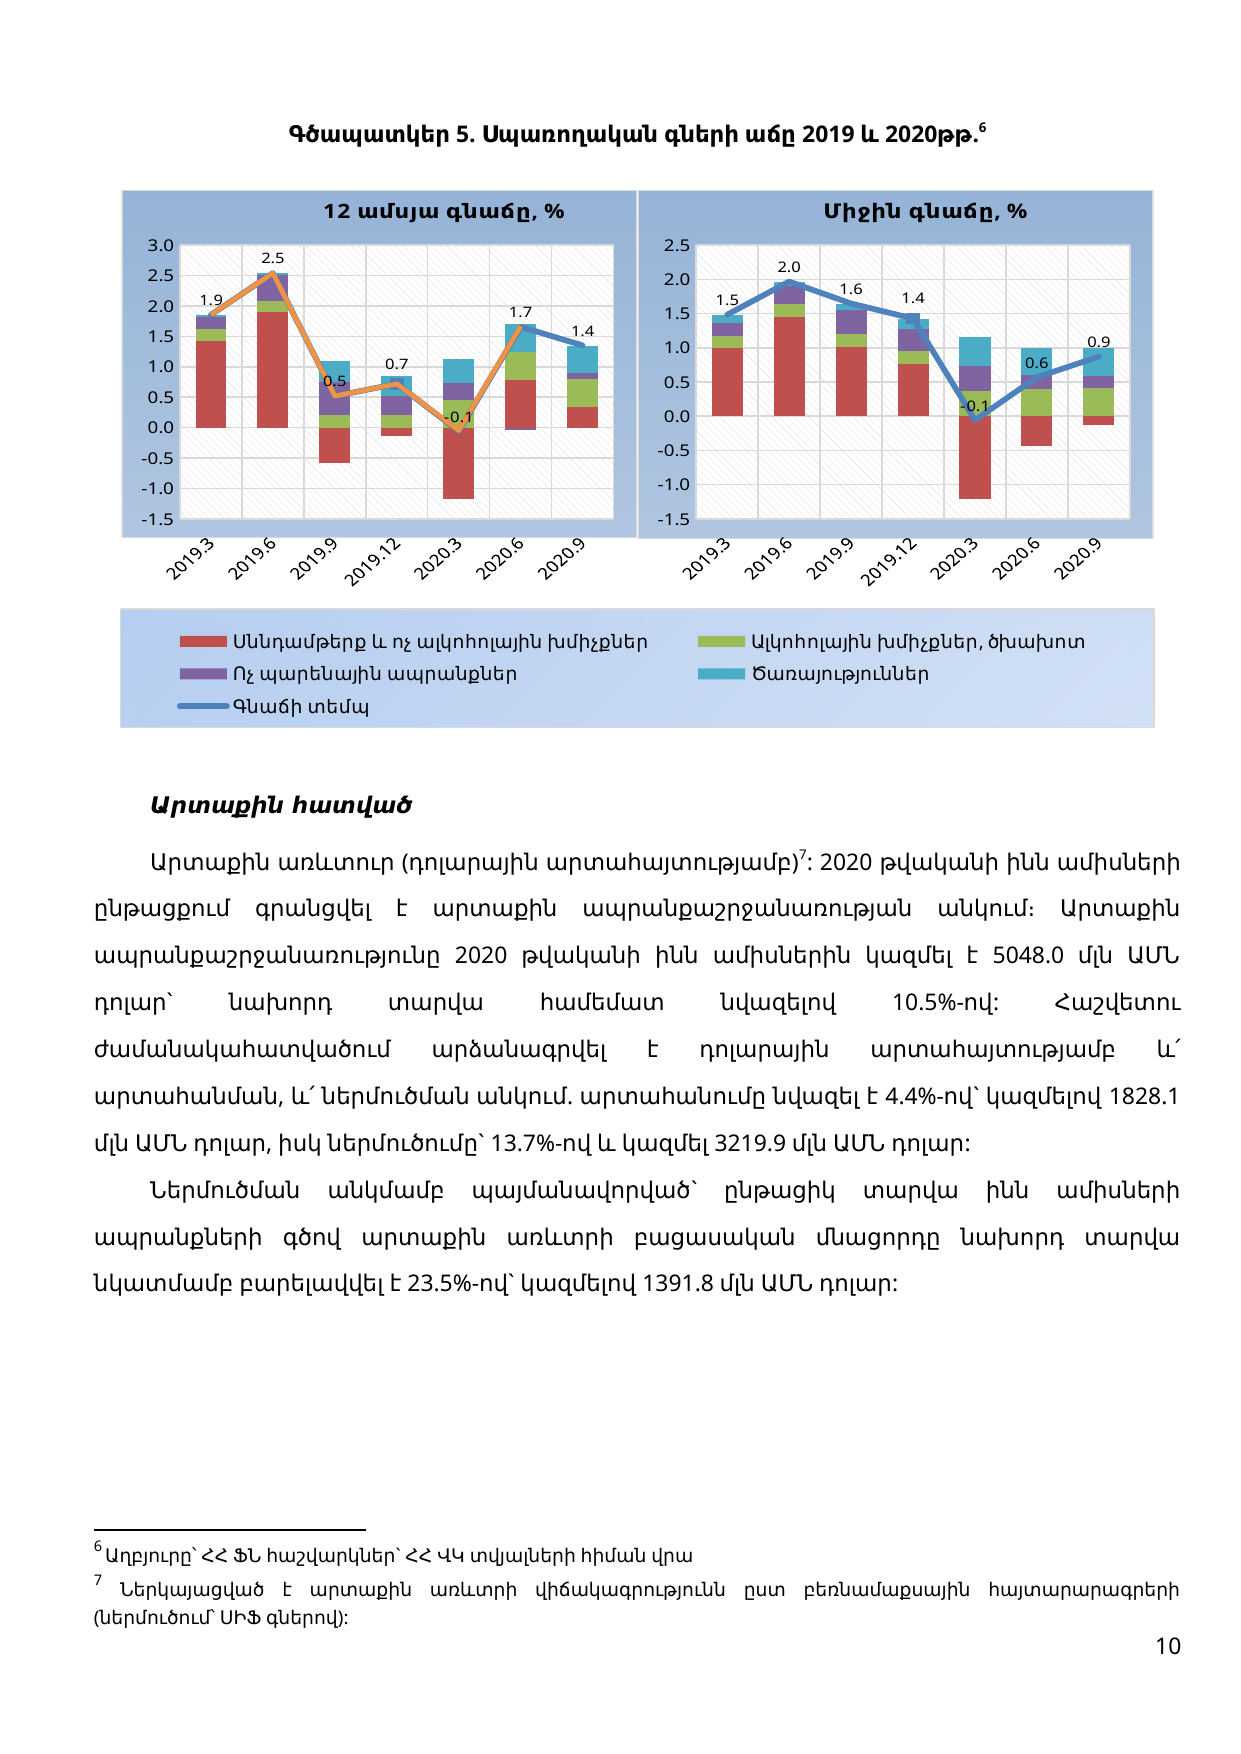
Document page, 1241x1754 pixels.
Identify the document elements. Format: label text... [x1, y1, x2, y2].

text Գծապատկեր 5. Սպառողական գների աճը 2019 և 2020թթ. [94, 118, 1181, 149]
text Արտաքին առևտուր (դոլարային արտահայտությամբ): 2020 թվականի ինն ամիսների ընթացքում գրանցվել է արտաքին ապրանքաշրջանառության անկում։ Արտաքին ապրանքաշրջանառությունը 2020 թվականի ինն ամիսներին կազմել է 5048.0 մլն ԱՄՆ դոլար` նախորդ տարվա համեմատ նվազելով 10.5%-ով: Հաշվետու ժամանակահատվածում արձանագրվել է դոլարային արտահայտությամբ և՛ արտահանման, և՛ ներմուծման անկում. արտահանումը նվազել է 4.4%-ով` կազմելով 1828.1 մլն ԱՄՆ դոլար, իսկ ներմուծումը` 13.7%-ով և կազմել 3219.9 մլն ԱՄՆ դոլար: [94, 845, 1181, 1158]
text Արտաքին հատված [94, 792, 1181, 819]
text Ներմուծման անկմամբ պայմանավորված` ընթացիկ տարվա ինն ամիսների ապրանքների գծով արտաքին առևտրի բացասական մնացորդը նախորդ տարվա նկատմամբ բարելավվել է 23.5%-ով` կազմելով 1391.8 մլն ԱՄՆ դոլար: [94, 1173, 1181, 1298]
